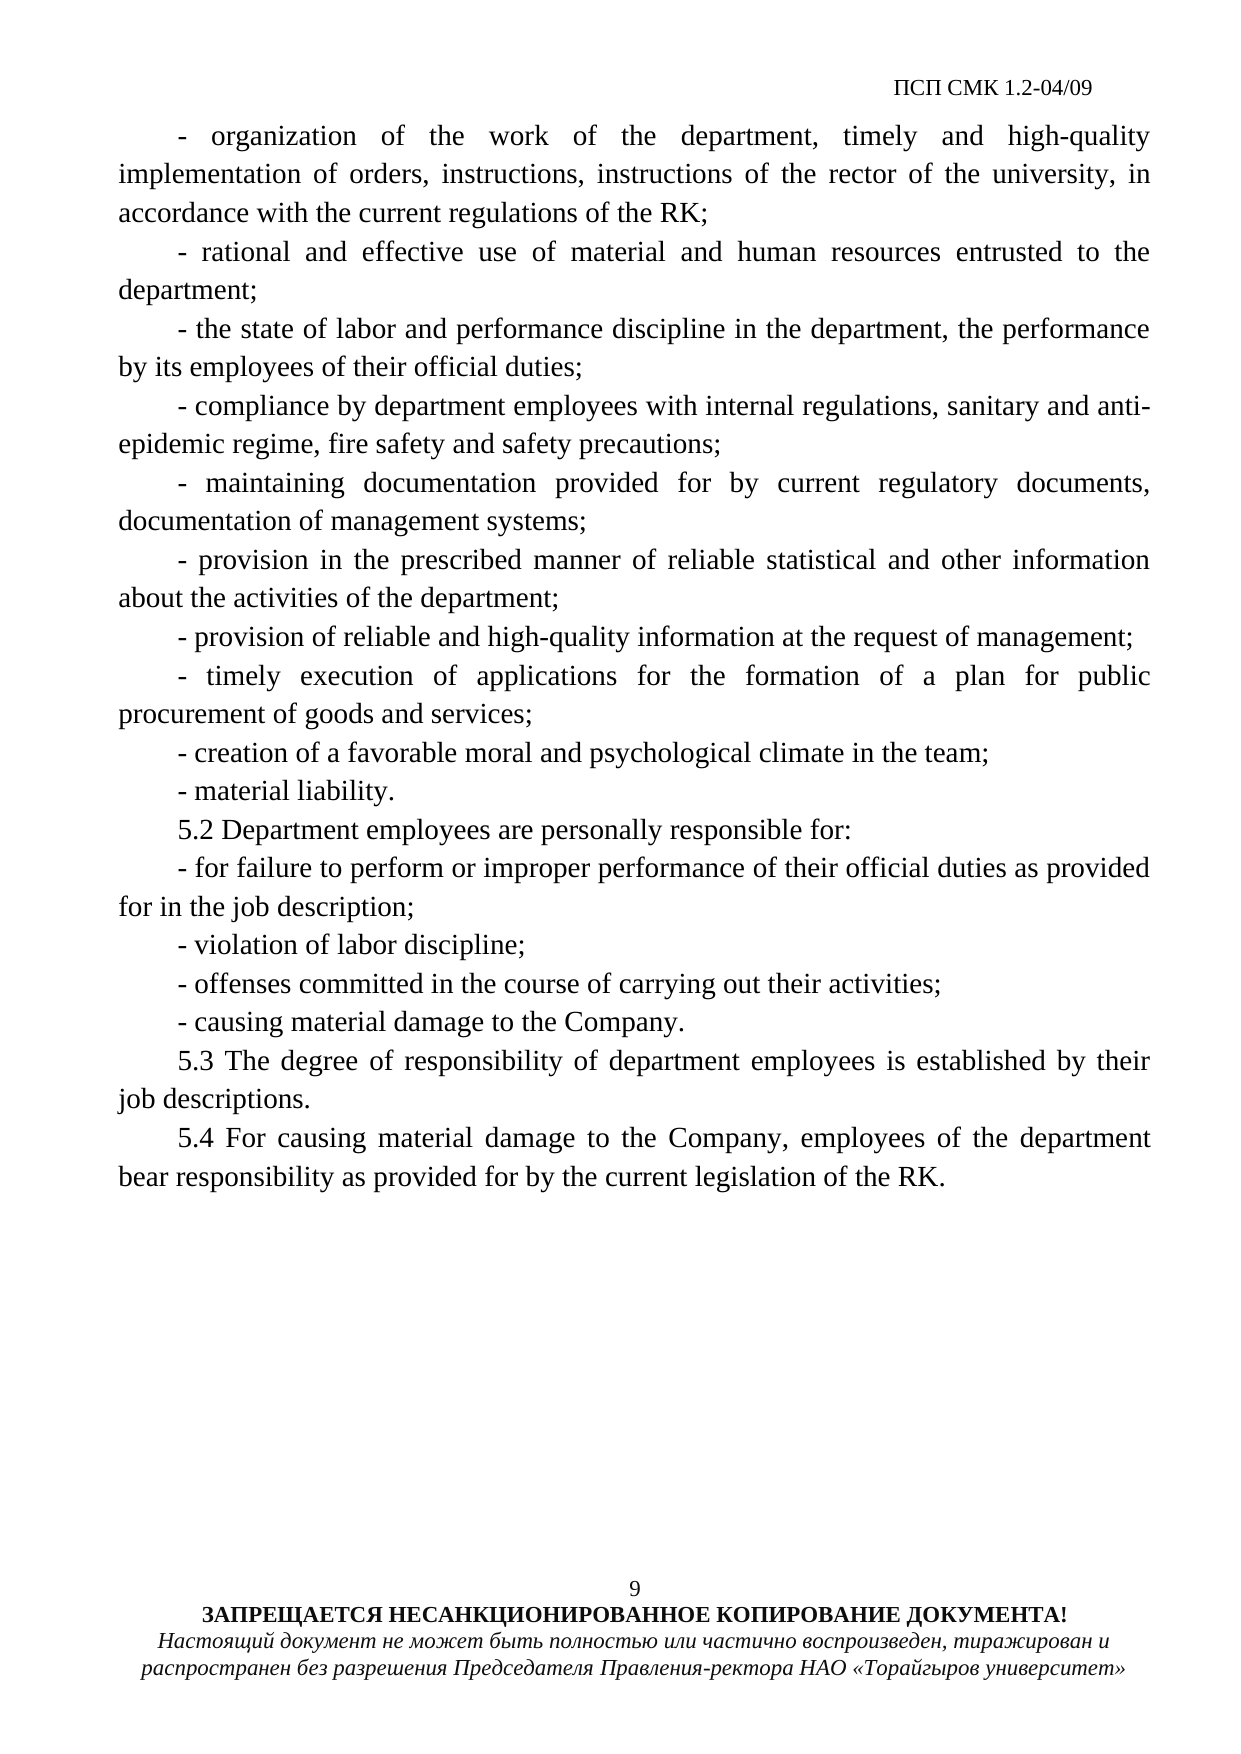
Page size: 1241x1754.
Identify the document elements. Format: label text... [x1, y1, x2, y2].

text - rational and effective use of material and human resources entrusted to the department; [118, 234, 1152, 306]
text - maintaining documentation provided for by current regulatory documents, documentation of management systems; [118, 465, 1152, 537]
text - provision in the prescribed manner of reliable statistical and other information about the activities of the department; [118, 542, 1152, 614]
text - the state of labor and performance discipline in the department, the performance by its employees of their official duties; [118, 311, 1152, 383]
text - provision of reliable and high-quality information at the request of management; [118, 619, 1152, 653]
text - compliance by department employees with internal regulations, sanitary and anti-epidemic regime, fire safety and safety precautions; [118, 388, 1152, 460]
text - creation of a favorable moral and psychological climate in the team; [118, 735, 1152, 768]
text - for failure to perform or improper performance of their official duties as provided for in the job description; [118, 850, 1152, 922]
text 5.2 Department employees are personally responsible for: [118, 812, 1152, 845]
text - causing material damage to the Company. [118, 1004, 1152, 1038]
text - violation of labor discipline; [118, 927, 1152, 961]
text 5.4 For causing material damage to the Company, employees of the department bear responsibility as provided for by the current legislation of the RK. [118, 1120, 1152, 1192]
text - timely execution of applications for the formation of a plan for public procurement of goods and services; [118, 658, 1152, 730]
text - organization of the work of the department, timely and high-quality implementation of orders, instructions, instructions of the rector of the university, in accordance with the current regulations of the RK; [118, 118, 1152, 229]
text - offenses committed in the course of carrying out their activities; [118, 966, 1152, 999]
text - material liability. [118, 773, 1152, 807]
text 5.3 The degree of responsibility of department employees is established by their job descriptions. [118, 1043, 1152, 1115]
